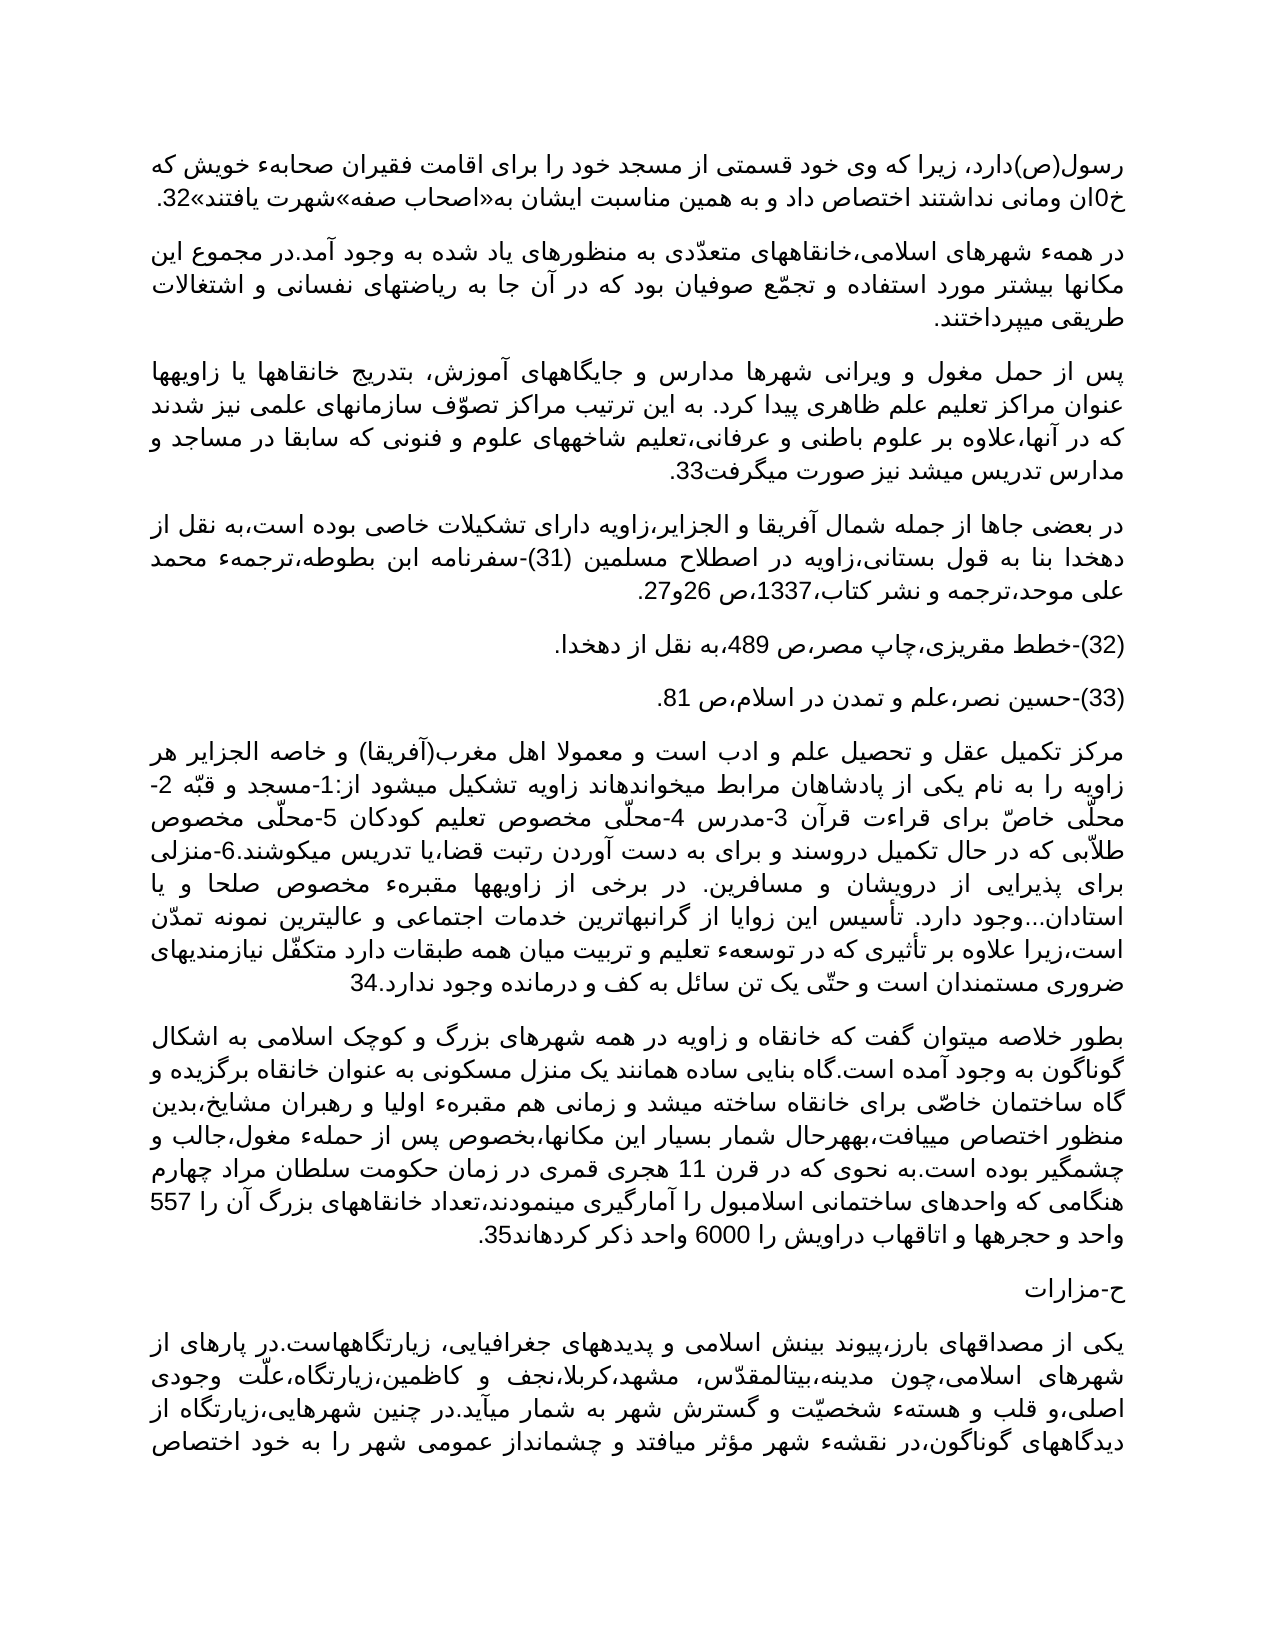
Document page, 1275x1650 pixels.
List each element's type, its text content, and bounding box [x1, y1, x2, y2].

text مرکز تکمیل عقل و تحصیل علم و ادب است و معمولا اهل مغرب(آفریقا) و خاصه الجزایر هر زاویه را به نام یکی از پادشاهان مرابط می‏خوانده‏اند زاویه تشکیل می‏شود از:1-مسجد و قبّه 2-محلّی خاصّ برای قراءت‏ قرآن 3-مدرس 4-محلّی مخصوص تعلیم کودکان 5-محلّی مخصوص‏ طلاّبی که در حال تکمیل دروسند و برای به دست آوردن رتبت قضا،یا تدریس می‏کوشند.6-منزلی برای پذیرایی از درویشان و مسافرین. در برخی از زاویه‏ها مقبرهء مخصوص صلحا و یا استادان...وجود دارد. تأسیس این زوایا از گرانبهاترین خدمات اجتماعی و عالی‏ترین نمونه تمدّن‏ است،زیرا علاوه بر تأثیری که در توسعهء تعلیم و تربیت میان همه طبقات دارد متکفّل نیازمندیهای ضروری مستمندان است و حتّی یک تن سائل به کف و درمانده وجود ندارد.34 [150, 737, 1125, 997]
text در بعضی جاها از جمله شمال آفریقا و الجزایر،زاویه دارای تشکیلات‏ خاصی بوده است،به نقل از دهخدا بنا به قول بستانی،زاویه در اصطلاح مسلمین‏ (31)-سفرنامه ابن بطوطه،ترجمهء محمد علی موحد،ترجمه و نشر کتاب،1337،ص‏ 26و27. [150, 510, 1125, 604]
text (32)-خطط مقریزی،چاپ مصر،ص 489،به نقل از دهخدا. [150, 629, 1125, 658]
text در همهء شهرهای اسلامی،خانقاههای متعدّدی به منظورهای یاد شده‏ به وجود آمد.در مجموع این مکانها بیشتر مورد استفاده و تجمّع صوفیان‏ بود که در آن جا به ریاضتهای نفسانی و اشتغالات طریقی می‏پرداختند. [150, 237, 1125, 332]
text پس از حمل مغول و ویرانی شهرها مدارس و جایگاههای آموزش، بتدریج خانقاهها یا زاویه‏ها عنوان مراکز تعلیم علم ظاهری پیدا کرد. به این ترتیب مراکز تصوّف سازمانهای علمی نیز شدند که در آنها،علاوه‏ بر علوم باطنی و عرفانی،تعلیم شاخه‏های علوم و فنونی که سابقا در مساجد و مدارس تدریس می‏شد نیز صورت می‏گرفت33. [150, 357, 1125, 484]
text بطور خلاصه می‏توان گفت که خانقاه و زاویه در همه شهرهای بزرگ‏ و کوچک اسلامی به اشکال گوناگون به وجود آمده است.گاه بنایی ساده‏ همانند یک منزل مسکونی به عنوان خانقاه برگزیده و گاه ساختمان خاصّی‏ برای خانقاه ساخته می‏شد و زمانی هم مقبرهء اولیا و رهبران مشایخ،بدین‏ منظور اختصاص می‏یافت،به‏هرحال شمار بسیار این مکانها،بخصوص‏ پس از حملهء مغول،جالب و چشمگیر بوده است.به نحوی که در قرن 11 هجری قمری در زمان حکومت سلطان مراد چهارم هنگامی که واحدهای‏ ساختمانی اسلامبول را آمارگیری می‏نمودند،تعداد خانقاههای بزرگ آن‏ را 557 واحد و حجره‏ها و اتاقهاب دراویش را 6000 واحد ذکر کرده‏اند35. [150, 1022, 1125, 1249]
text ح-مزارات [150, 1274, 1125, 1303]
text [150, 150, 1125, 212]
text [150, 1328, 1125, 1456]
text (33)-حسین نصر،علم و تمدن در اسلام،ص 81. [150, 683, 1125, 712]
